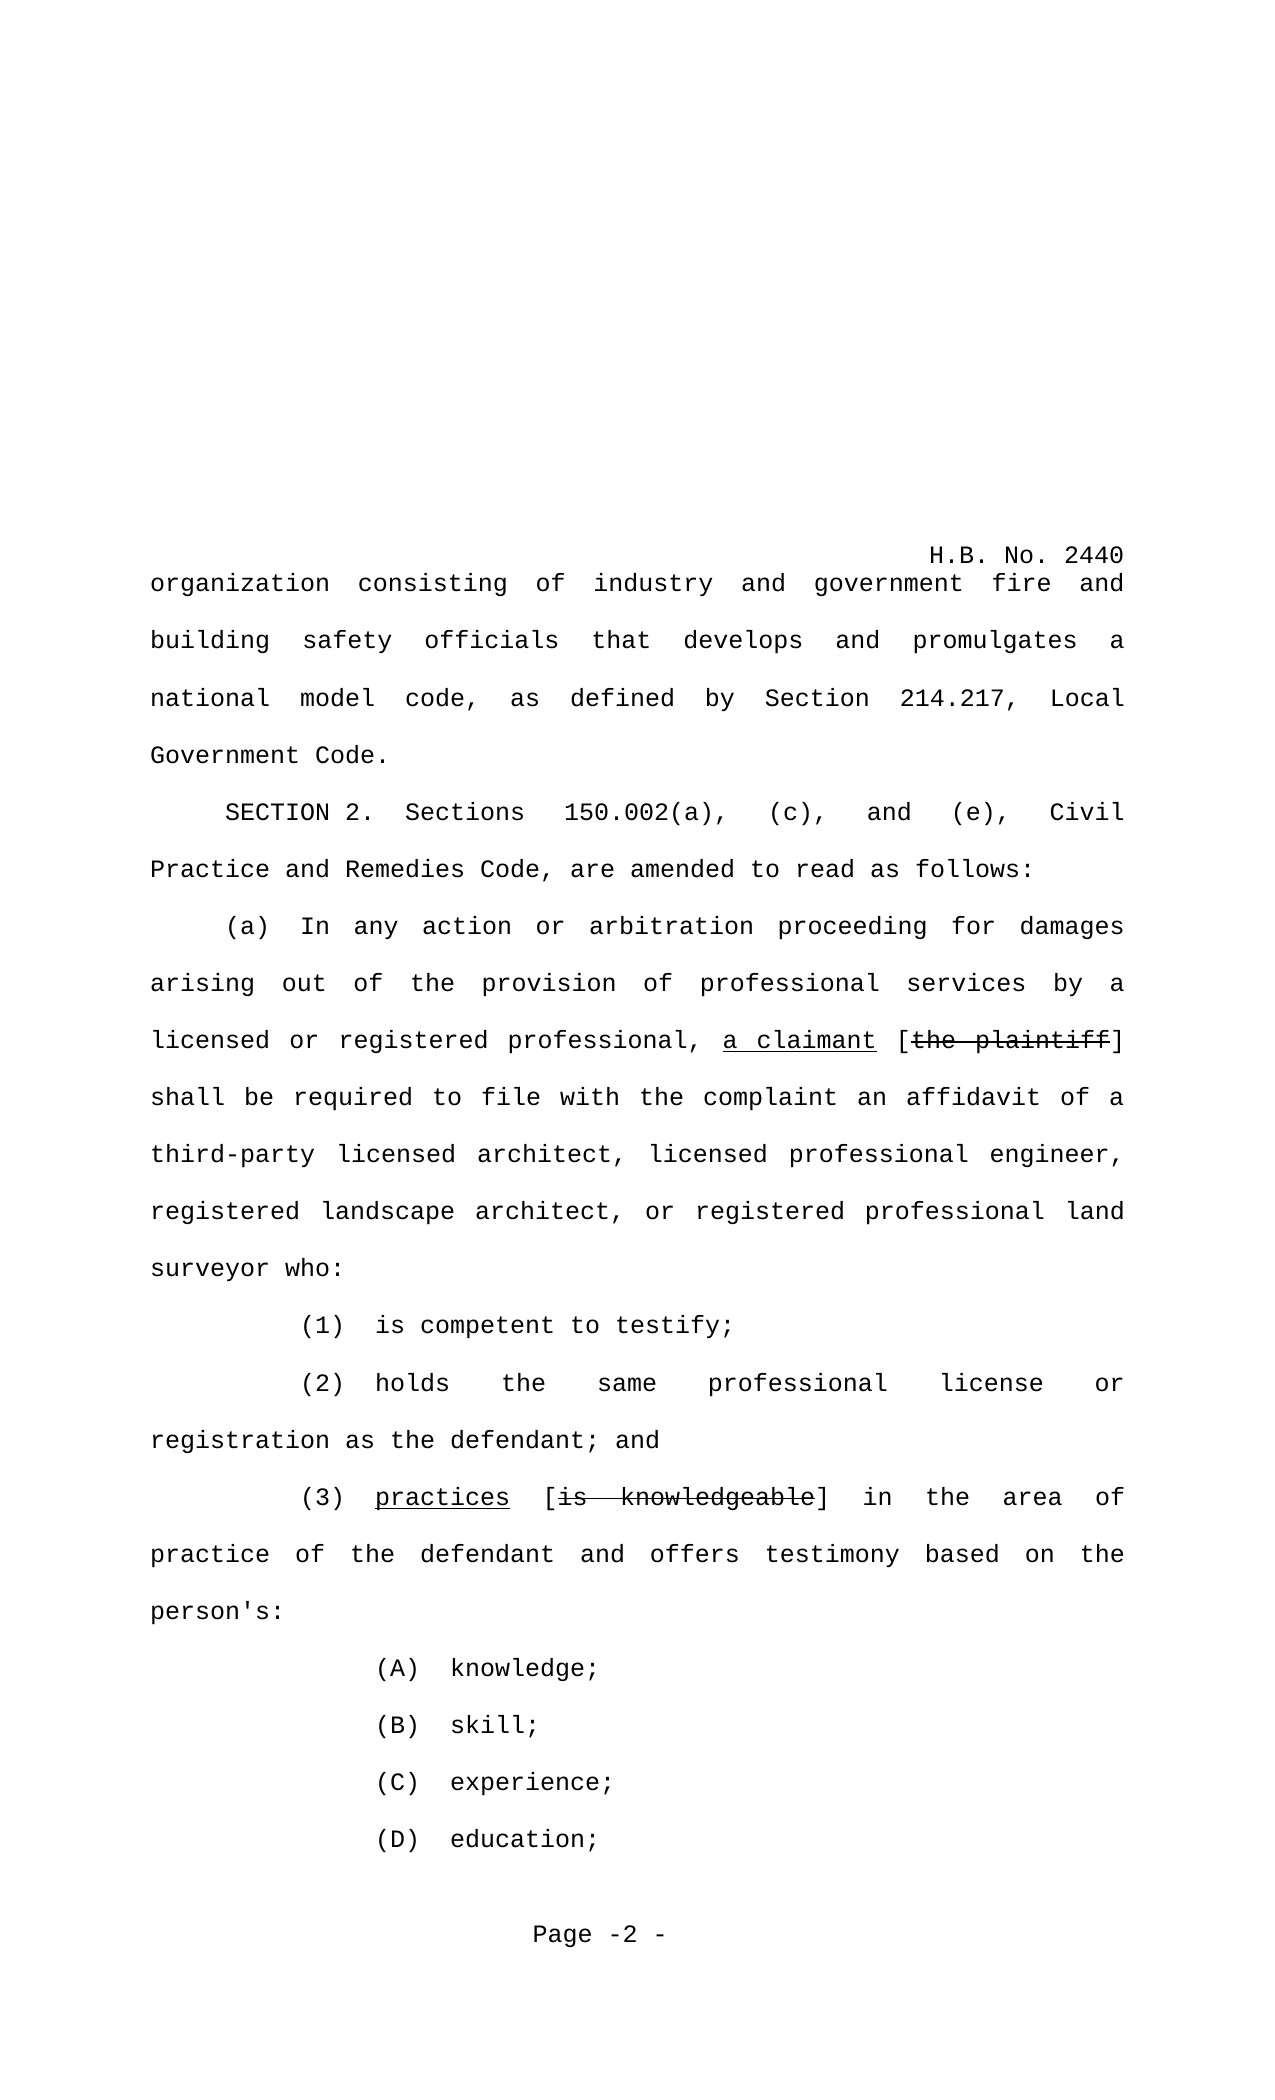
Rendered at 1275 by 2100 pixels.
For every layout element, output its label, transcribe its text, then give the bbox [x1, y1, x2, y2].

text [150, 571, 1125, 771]
text (a) In any action or arbitration proceeding for damages arising out of the provision of professional services by a licensed or registered professional, a claimant [the plaintiff] shall be required to file with the complaint an affidavit of a third-party licensed architect, licensed professional engineer, registered landscape architect, or registered professional land surveyor who: [150, 913, 1125, 1284]
text SECTION 2. Sections 150.002(a), (c), and (e), Civil Practice and Remedies Code, are amended to read as follows: [150, 799, 1125, 885]
text (3) practices [is knowledgeable] in the area of practice of the defendant and offers testimony based on the person's: [150, 1484, 1125, 1627]
text (B) skill; [150, 1712, 1125, 1741]
text (D) education; [150, 1827, 1125, 1855]
text (1) is competent to testify; [150, 1313, 1125, 1341]
text (A) knowledge; [150, 1655, 1125, 1684]
text (2) holds the same professional license or registration as the defendant; and [150, 1370, 1125, 1456]
text (C) experience; [150, 1769, 1125, 1798]
